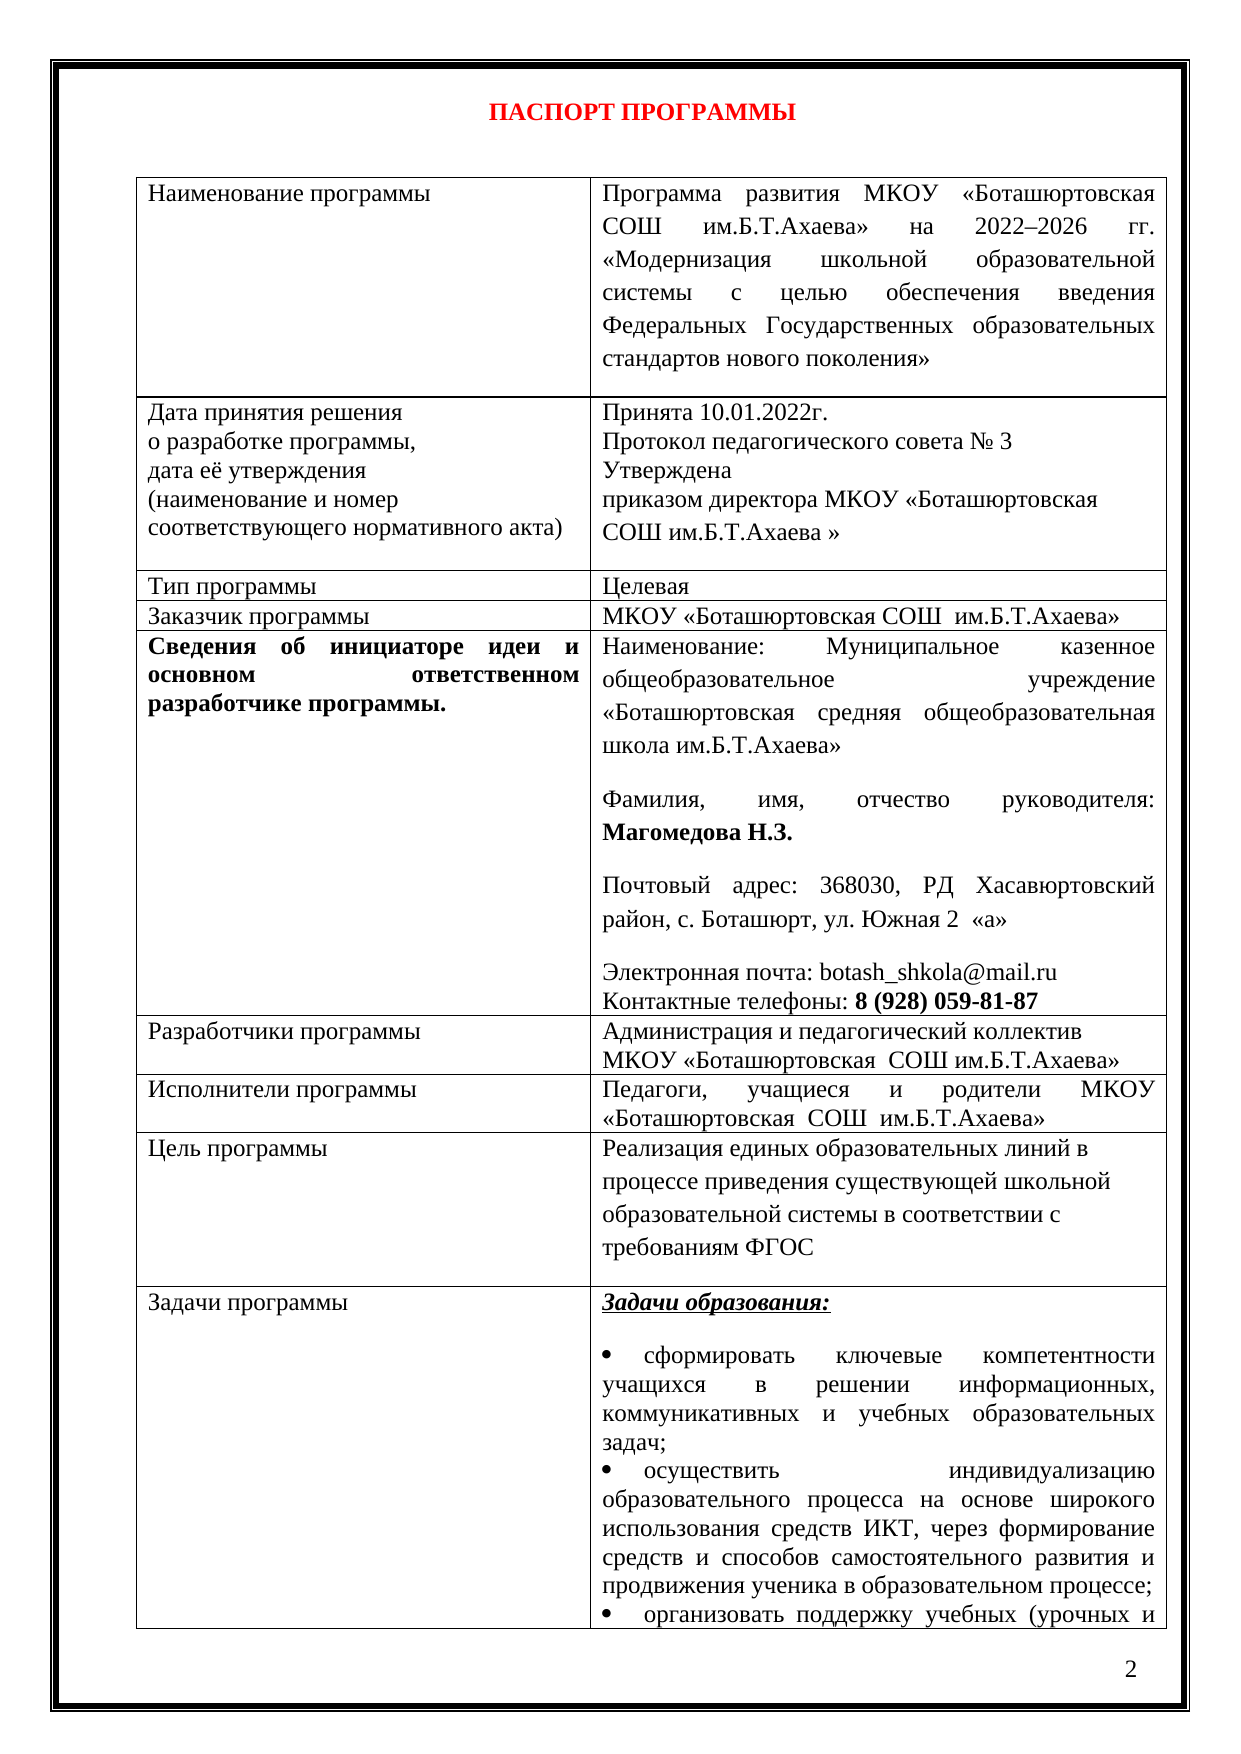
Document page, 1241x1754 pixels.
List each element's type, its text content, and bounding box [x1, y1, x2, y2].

table_header Программа развития МКОУ «Боташюртовская СОШ им.Б.Т.Ахаева» на 2022–2026 гг. «Модернизация школьной образовательной системы с целью обеспечения введения Федеральных Государственных образовательных стандартов нового поколения» [591, 178, 1166, 396]
table_cell Разработчики программы [137, 1016, 590, 1073]
table_cell Целевая [591, 571, 1166, 600]
table_cell Заказчик программы [137, 601, 590, 630]
table_cell Администрация и педагогический коллектив МКОУ «Боташюртовская СОШ им.Б.Т.Ахаева» [591, 1016, 1166, 1073]
table_cell МКОУ «Боташюртовская СОШ им.Б.Т.Ахаева» [591, 601, 1166, 630]
table_cell Принята 10.01.2022г. Протокол педагогического совета № 3 Утверждена приказом директора МКОУ «Боташюртовская СОШ им.Б.Т.Ахаева » [591, 398, 1166, 570]
table_cell Сведения об инициаторе идеи и основном ответственном разработчике программы. [137, 631, 590, 1015]
table_cell Тип программы [137, 571, 590, 600]
table_cell Задачи программы [137, 1287, 590, 1628]
table_cell Дата принятия решения о разработке программы, дата её утверждения (наименование и номер соответствующего нормативного акта) [137, 398, 590, 570]
table_cell Цель программы [137, 1133, 590, 1286]
table_cell Реализация единых образовательных линий в процессе приведения существующей школьной образовательной системы в соответствии с требованиям ФГОС [591, 1133, 1166, 1286]
table_header Наименование программы [137, 178, 590, 396]
table_cell Педагоги, учащиеся и родители МКОУ «Боташюртовская СОШ им.Б.Т.Ахаева» [591, 1075, 1166, 1132]
table_cell Наименование: Муниципальное казенное общеобразовательное учреждение «Боташюртовская средняя общеобразовательная школа им.Б.Т.Ахаева» Фамилия, имя, отчество руководителя: Магомедова Н.З. Почтовый адрес: 368030, РД Хасавюртовский район, с. Боташюрт, ул. Южная 2 «а» Электронная почта: botash_shkola@mail.ru Контактные телефоны: 8 (928) 059-81-87 [591, 631, 1166, 1015]
table_cell Исполнители программы [137, 1075, 590, 1132]
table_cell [591, 1287, 1166, 1628]
subtitle ПАСПОРТ ПРОГРАММЫ [148, 97, 1137, 126]
